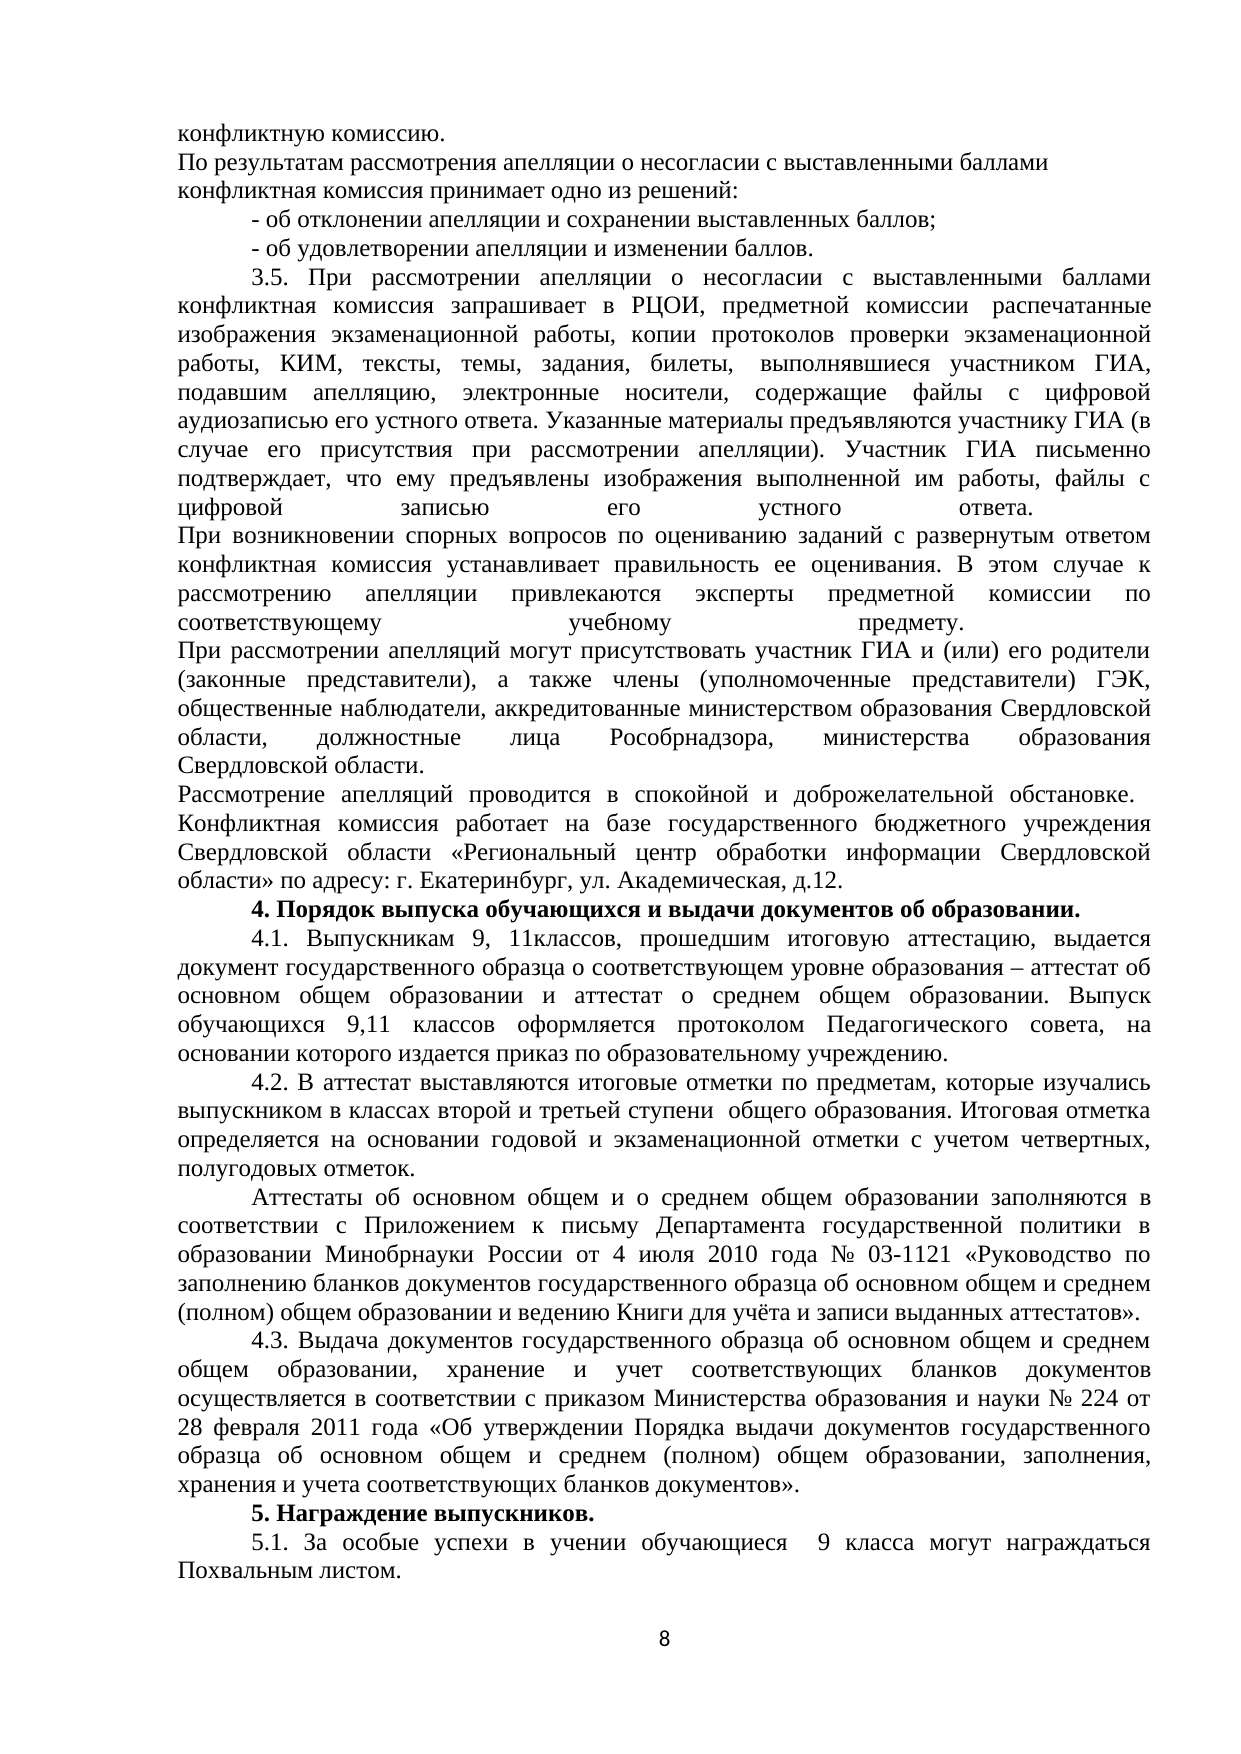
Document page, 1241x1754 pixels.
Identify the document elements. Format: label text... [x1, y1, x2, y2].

text 4. Порядок выпуска обучающихся и выдачи документов об образовании. [177, 894, 1152, 923]
text 4.2. В аттестат выставляются итоговые отметки по предметам, которые изучались выпускником в классах второй и третьей ступени общего образования. Итоговая отметка определяется на основании годовой и экзаменационной отметки с учетом четвертных, полугодовых отметок. [177, 1067, 1152, 1182]
text - об отклонении апелляции и сохранении выставленных баллов; [177, 204, 1152, 233]
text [177, 118, 1152, 204]
text 3.5. При рассмотрении апелляции о несогласии с выставленными баллами конфликтная комиссия запрашивает в РЦОИ, предметной комиссии распечатанные изображения экзаменационной работы, копии протоколов проверки экзаменационной работы, КИМ, тексты, темы, задания, билеты, выполнявшиеся участником ГИА, подавшим апелляцию, электронные носители, содержащие файлы с цифровой аудиозаписью его устного ответа. Указанные материалы предъявляются участнику ГИА (в случае его присутствия при рассмотрении апелляции). Участник ГИА письменно подтверждает, что ему предъявлены изображения выполненной им работы, файлы с цифровой записью его устного ответа. При возникновении спорных вопросов по оцениванию заданий с развернутым ответом конфликтная комиссия устанавливает правильность ее оценивания. В этом случае к рассмотрению апелляции привлекаются эксперты предметной комиссии по соответствующему учебному предмету. При рассмотрении апелляций могут присутствовать участник ГИА и (или) его родители (законные представители), а также члены (уполномоченные представители) ГЭК, общественные наблюдатели, аккредитованные министерством образования Свердловской области, должностные лица Рособрнадзора, министерства образования Свердловской области. Рассмотрение апелляций проводится в спокойной и доброжелательной обстановке. Конфликтная комиссия работает на базе государственного бюджетного учреждения Свердловской области «Региональный центр обработки информации Свердловской области» по адресу: г. Екатеринбург, ул. Академическая, д.12. [177, 262, 1152, 894]
text 4.3. Выдача документов государственного образца об основном общем и среднем общем образовании, хранение и учет соответствующих бланков документов осуществляется в соответствии с приказом Министерства образования и науки № 224 от 28 февраля 2011 года «Об утверждении Порядка выдачи документов государственного образца об основном общем и среднем (полном) общем образовании, заполнения, хранения и учета соответствующих бланков документов». [177, 1326, 1152, 1498]
text 5. Награждение выпускников. [177, 1498, 1152, 1527]
text Аттестаты об основном общем и о среднем общем образовании заполняются в соответствии с Приложением к письму Департамента государственной политики в образовании Минобрнауки России от 4 июля 2010 года № 03-1121 «Руководство по заполнению бланков документов государственного образца об основном общем и среднем (полном) общем образовании и ведению Книги для учёта и записи выданных аттестатов». [177, 1182, 1152, 1326]
text - об удовлетворении апелляции и изменении баллов. [177, 233, 1152, 262]
text 4.1. Выпускникам 9, 11классов, прошедшим итоговую аттестацию, выдается документ государственного образца о соответствующем уровне образования – аттестат об основном общем образовании и аттестат о среднем общем образовании. Выпуск обучающихся 9,11 классов оформляется протоколом Педагогического совета, на основании которого издается приказ по образовательному учреждению. [177, 923, 1152, 1067]
text 5.1. За особые успехи в учении обучающиеся 9 класса могут награждаться Похвальным листом. [177, 1527, 1152, 1584]
